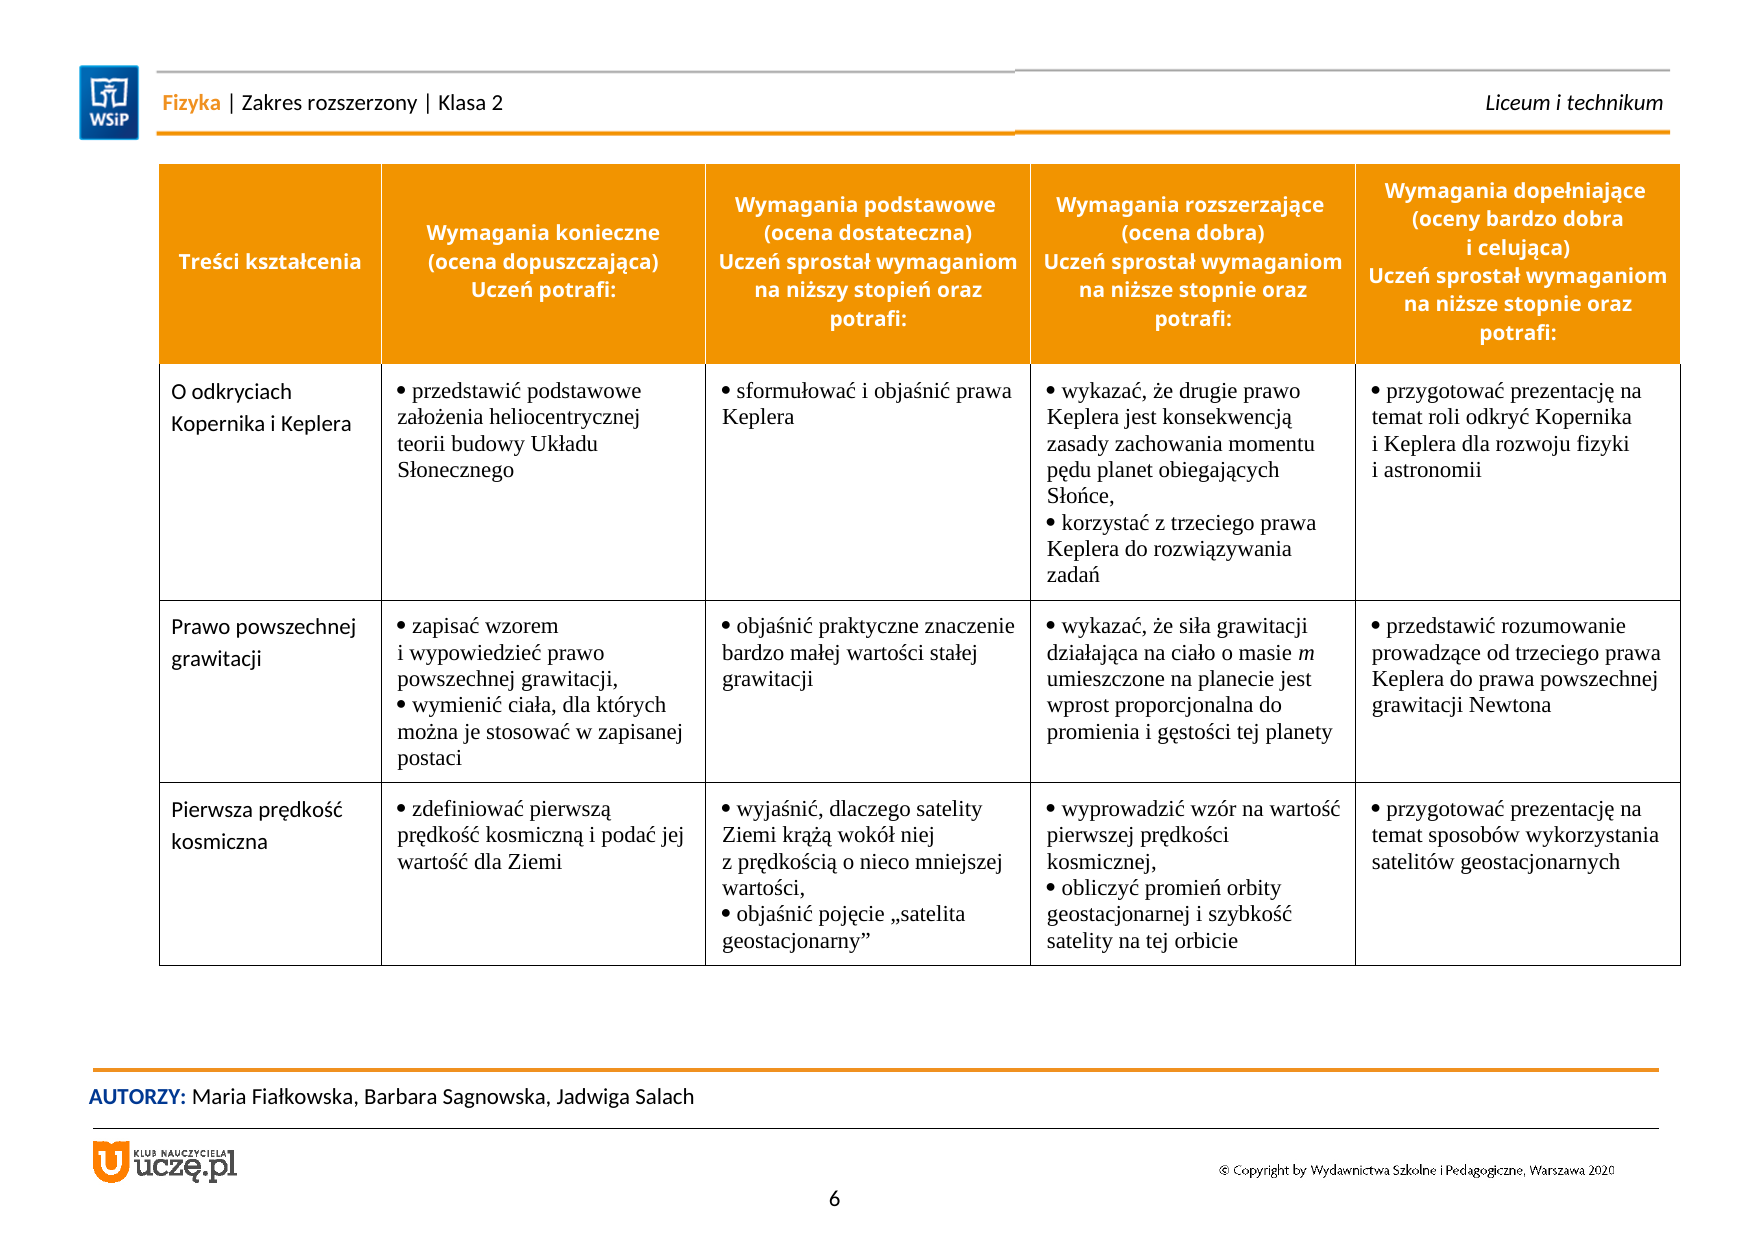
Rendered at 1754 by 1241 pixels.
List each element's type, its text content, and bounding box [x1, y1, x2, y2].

table_cell przygotować prezentację na temat sposobów wykorzystania satelitów geostacjonarnych [1356, 783, 1680, 965]
picture [0, 6, 1671, 164]
table_header Wymagania rozszerzające (ocena dobra) Uczeń sprostał wymaganiom na niższe stopnie oraz potrafi: [1031, 164, 1355, 364]
table_cell wyprowadzić wzór na wartość pierwszej prędkości kosmicznej, obliczyć promień orbity geostacjonarnej i szybkość satelity na tej orbicie [1031, 783, 1355, 965]
table_header Wymagania konieczne (ocena dopuszczająca) Uczeń potrafi: [382, 164, 705, 364]
table_cell zapisać wzorem i wypowiedzieć prawo powszechnej grawitacji, wymienić ciała, dla których można je stosować w zapisanej postaci [382, 601, 705, 782]
table_header Wymagania dopełniające (oceny bardzo dobra i celująca) Uczeń sprostał wymaganiom na niższe stopnie oraz potrafi: [1356, 164, 1680, 364]
table_cell objaśnić praktyczne znaczenie bardzo małej wartości stałej grawitacji [706, 601, 1030, 782]
table_cell przygotować prezentację na temat roli odkryć Kopernika i Keplera dla rozwoju fizyki i astronomii [1356, 365, 1680, 599]
table_cell przedstawić rozumowanie prowadzące od trzeciego prawa Keplera do prawa powszechnej grawitacji Newtona [1356, 601, 1680, 782]
table_header Wymagania podstawowe (ocena dostateczna) Uczeń sprostał wymaganiom na niższy stopień oraz potrafi: [706, 164, 1030, 364]
table_cell Prawo powszechnej grawitacji [160, 601, 381, 782]
table_cell wyjaśnić, dlaczego satelity Ziemi krążą wokół niej z prędkością o nieco mniejszej wartości, objaśnić pojęcie „satelita geostacjonarny” [706, 783, 1030, 965]
table_cell Pierwsza prędkość kosmiczna [160, 783, 381, 965]
table_cell wykazać, że siła grawitacji działająca na ciało o masie m umieszczone na planecie jest wprost proporcjonalna do promienia i gęstości tej planety [1031, 601, 1355, 782]
table_cell sformułować i objaśnić prawa Keplera [706, 365, 1030, 599]
table_header Treści kształcenia [159, 164, 381, 364]
table_cell przedstawić podstawowe założenia heliocentrycznej teorii budowy Układu Słonecznego [382, 365, 705, 599]
table_cell wykazać, że drugie prawo Keplera jest konsekwencją zasady zachowania momentu pędu planet obiegających Słońce, korzystać z trzeciego prawa Keplera do rozwiązywania zadań [1031, 365, 1355, 599]
picture [93, 1138, 1614, 1185]
table_cell O odkryciach Kopernika i Keplera [160, 365, 381, 599]
table_cell zdefiniować pierwszą prędkość kosmiczną i podać jej wartość dla Ziemi [382, 783, 705, 965]
